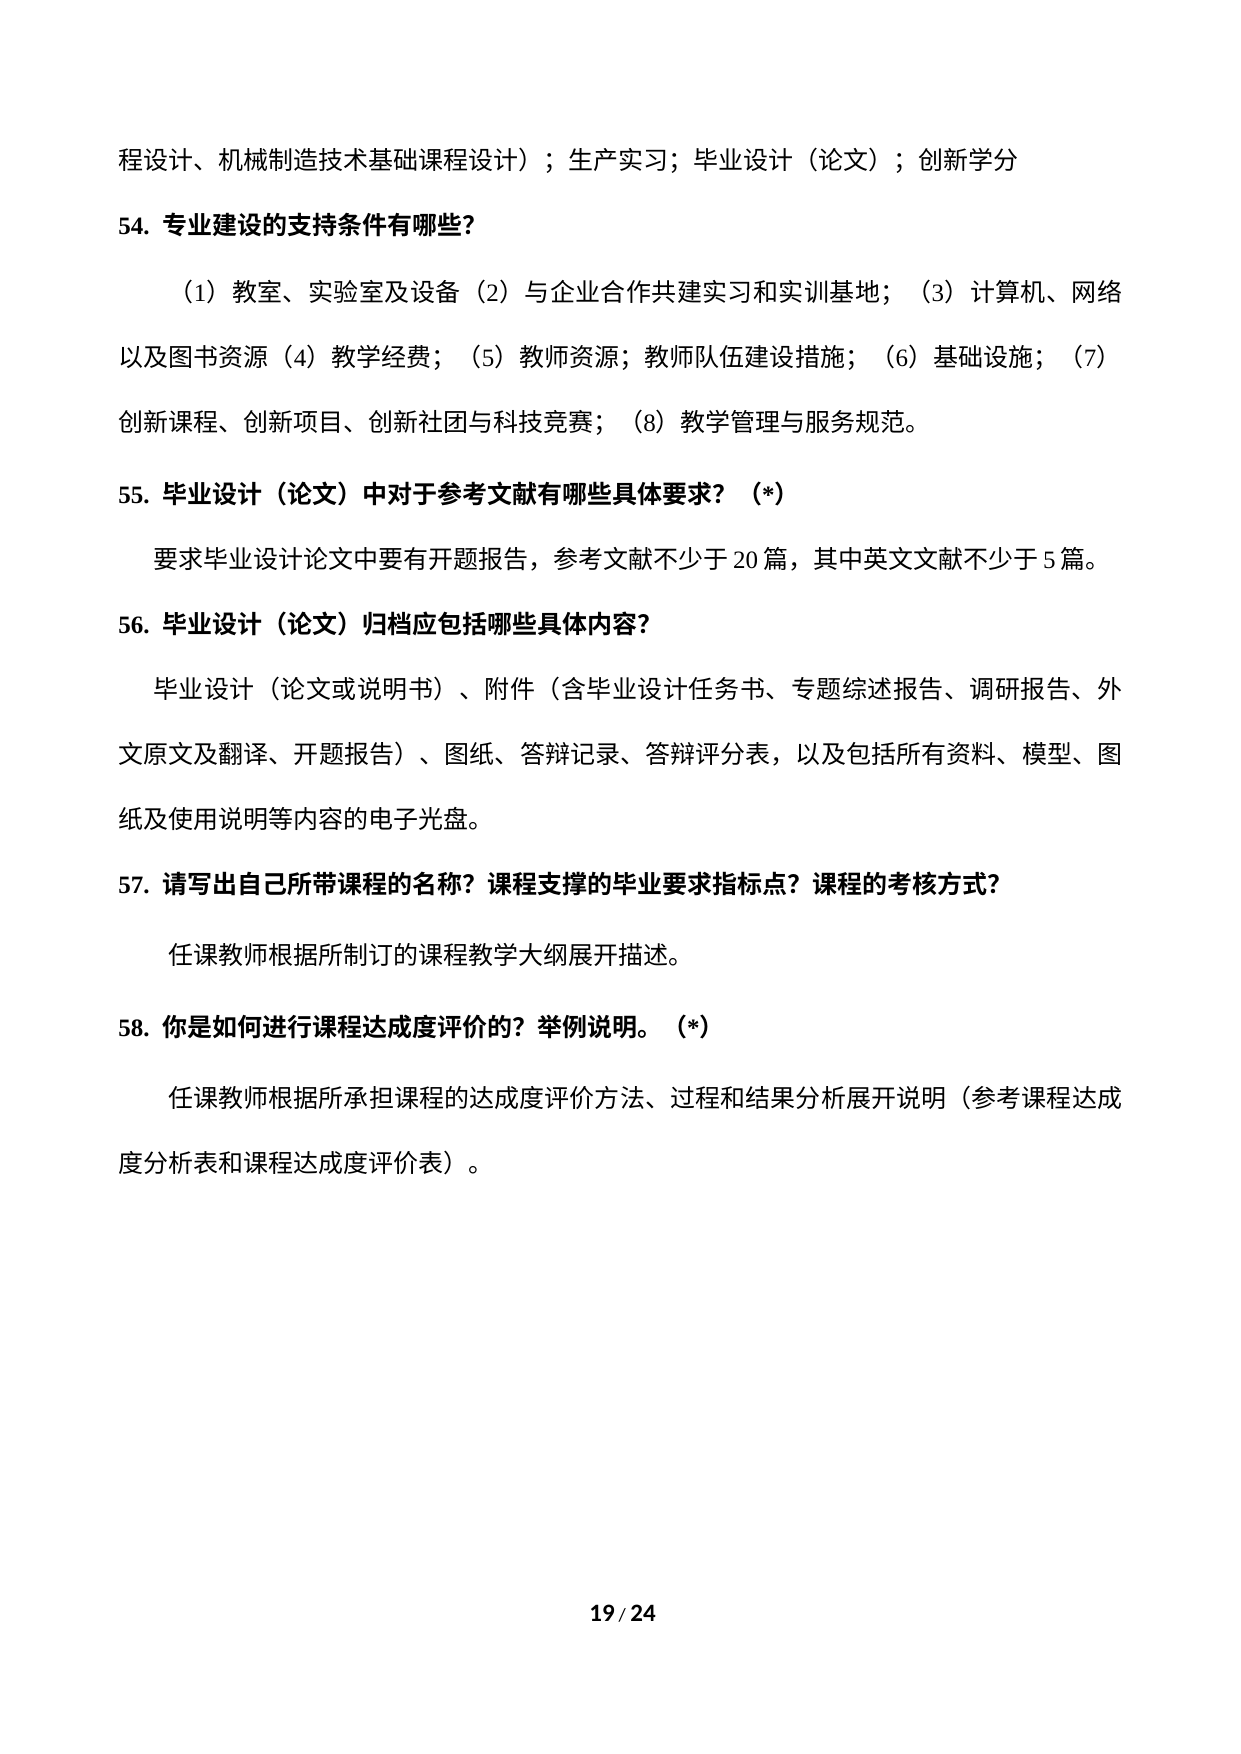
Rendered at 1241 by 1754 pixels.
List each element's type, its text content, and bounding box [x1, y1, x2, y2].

list 你是如何进行课程达成度评价的？举例说明。（*） [118, 993, 1122, 1058]
list 专业建设的支持条件有哪些？ [118, 191, 1122, 256]
list 毕业设计（论文）归档应包括哪些具体内容？ [118, 590, 1122, 655]
list 请写出自己所带课程的名称？课程支撑的毕业要求指标点？课程的考核方式？ [118, 850, 1122, 915]
list 毕业设计（论文）中对于参考文献有哪些具体要求？（*） [118, 460, 1122, 525]
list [118, 126, 1122, 191]
list 要求毕业设计论文中要有开题报告，参考文献不少于20篇，其中英文文献不少于5篇。 [118, 525, 1122, 590]
text 任课教师根据所制订的课程教学大纲展开描述。 [118, 921, 1122, 986]
text 任课教师根据所承担课程的达成度评价方法、过程和结果分析展开说明（参考课程达成度分析表和课程达成度评价表）。 [118, 1064, 1122, 1194]
text （1）教室、实验室及设备；（2）与企业合作共建实习和实训基地；（3）计算机、网络以及图书资源；（4）教学经费；（5）教师资源；教师队伍建设措施；（6）基础设施；（7）创新课程、创新项目、创新社团与科技竞赛；（8）教学管理与服务规范。 [118, 258, 1122, 453]
list 毕业设计（论文或说明书）、附件（含毕业设计任务书、专题综述报告、调研报告、外文原文及翻译、开题报告）、图纸、答辩记录、答辩评分表，以及包括所有资料、模型、图纸及使用说明等内容的电子光盘。 [118, 655, 1122, 850]
